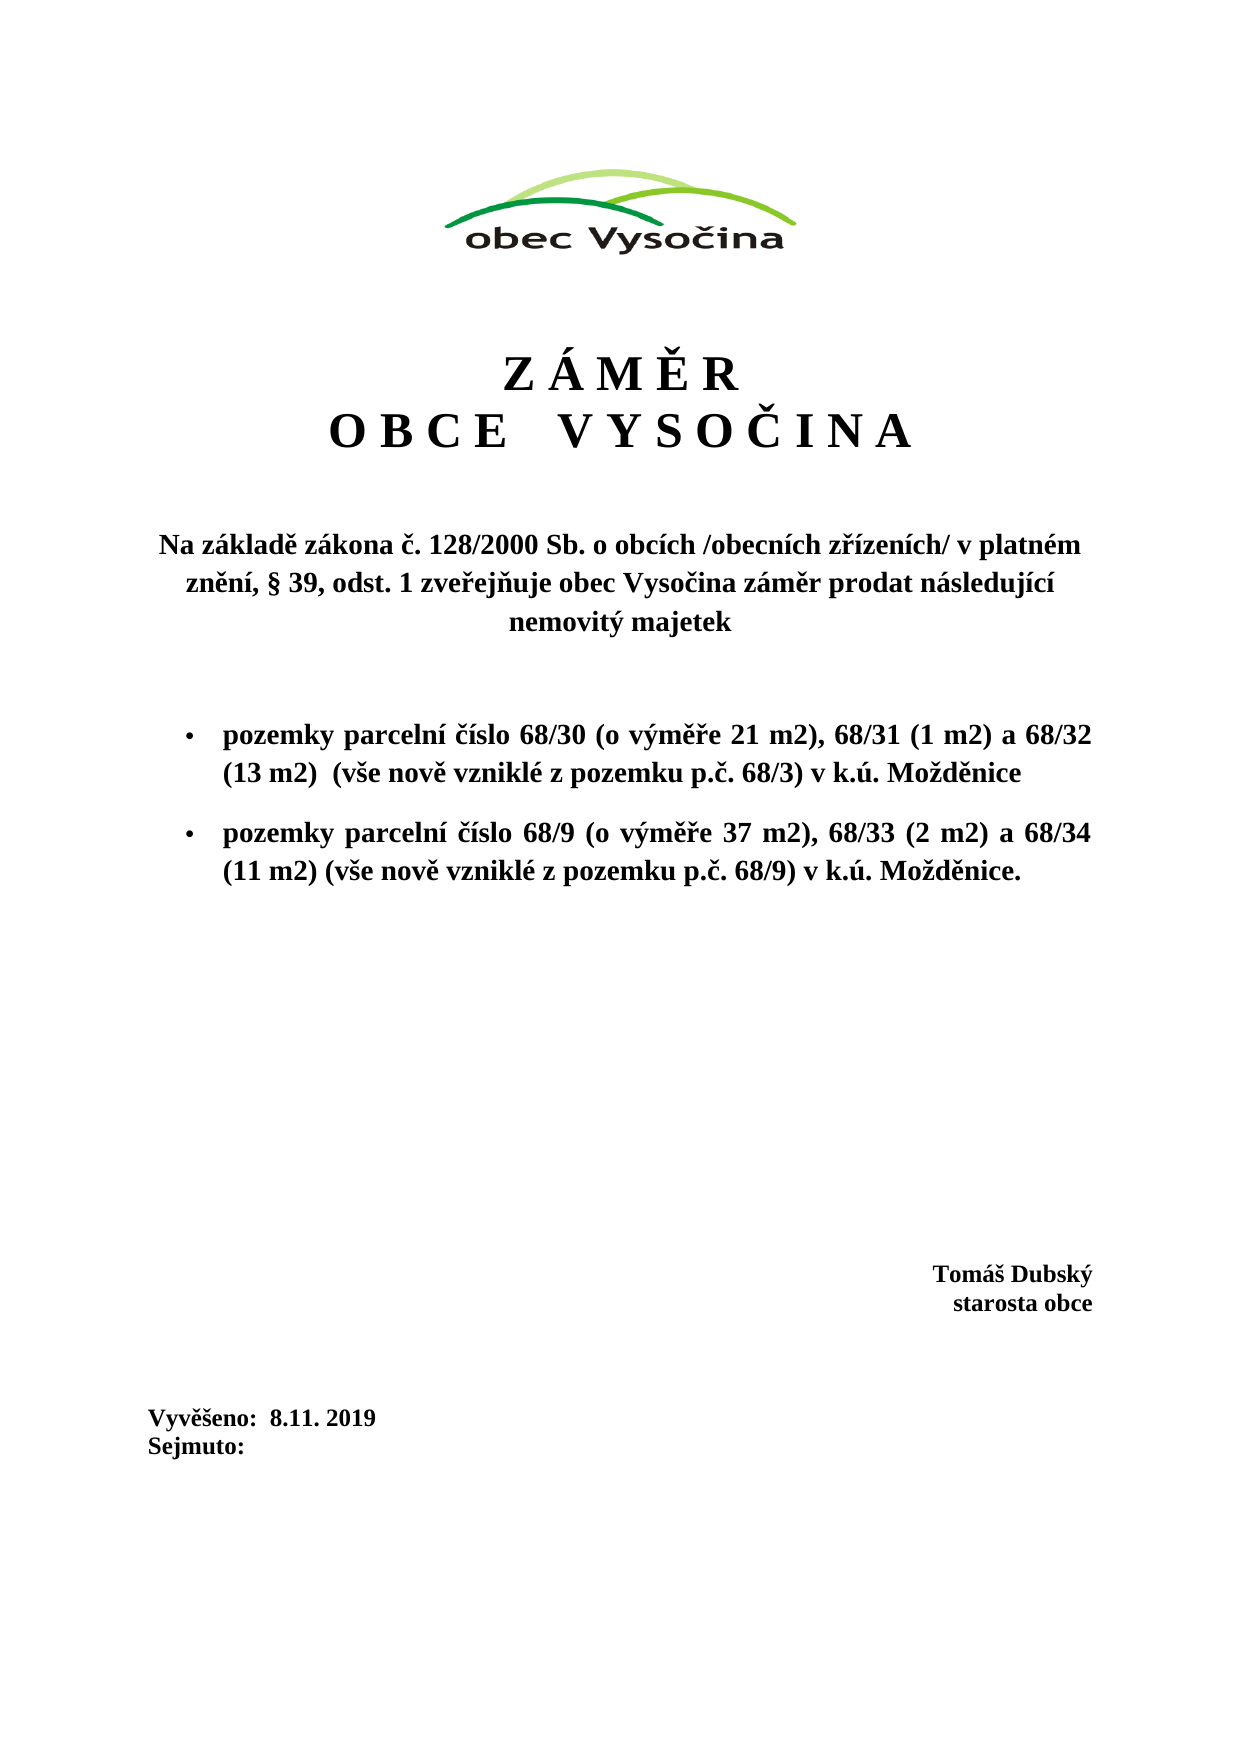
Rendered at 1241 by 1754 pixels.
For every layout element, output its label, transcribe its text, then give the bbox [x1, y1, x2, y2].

text O B C E V Y S O Č I N A [148, 401, 1093, 459]
picture [419, 147, 821, 265]
text starosta obce [148, 1288, 1093, 1316]
text Vyvěšeno: 8.11. 2019 [148, 1403, 1093, 1431]
text Sejmuto: [148, 1431, 1093, 1460]
text Z Á M Ě R [148, 344, 1093, 401]
list pozemky parcelní číslo 68/30 (o výměře 21 m2), 68/31 (1 m2) a 68/32 (13 m2) (vše nově vzniklé z pozemku p.č. 68/3) v k.ú. Možděnice [185, 717, 1093, 789]
text Na základě zákona č. 128/2000 Sb. o obcích /obecních zřízeních/ v platném znění, § 39, odst. 1 zveřejňuje obec Vysočina záměr prodat následující nemovitý majetek [148, 527, 1093, 637]
list pozemky parcelní číslo 68/9 (o výměře 37 m2), 68/33 (2 m2) a 68/34 (11 m2) (vše nově vzniklé z pozemku p.č. 68/9) v k.ú. Možděnice. [185, 815, 1093, 887]
text Tomáš Dubský [148, 1259, 1093, 1288]
